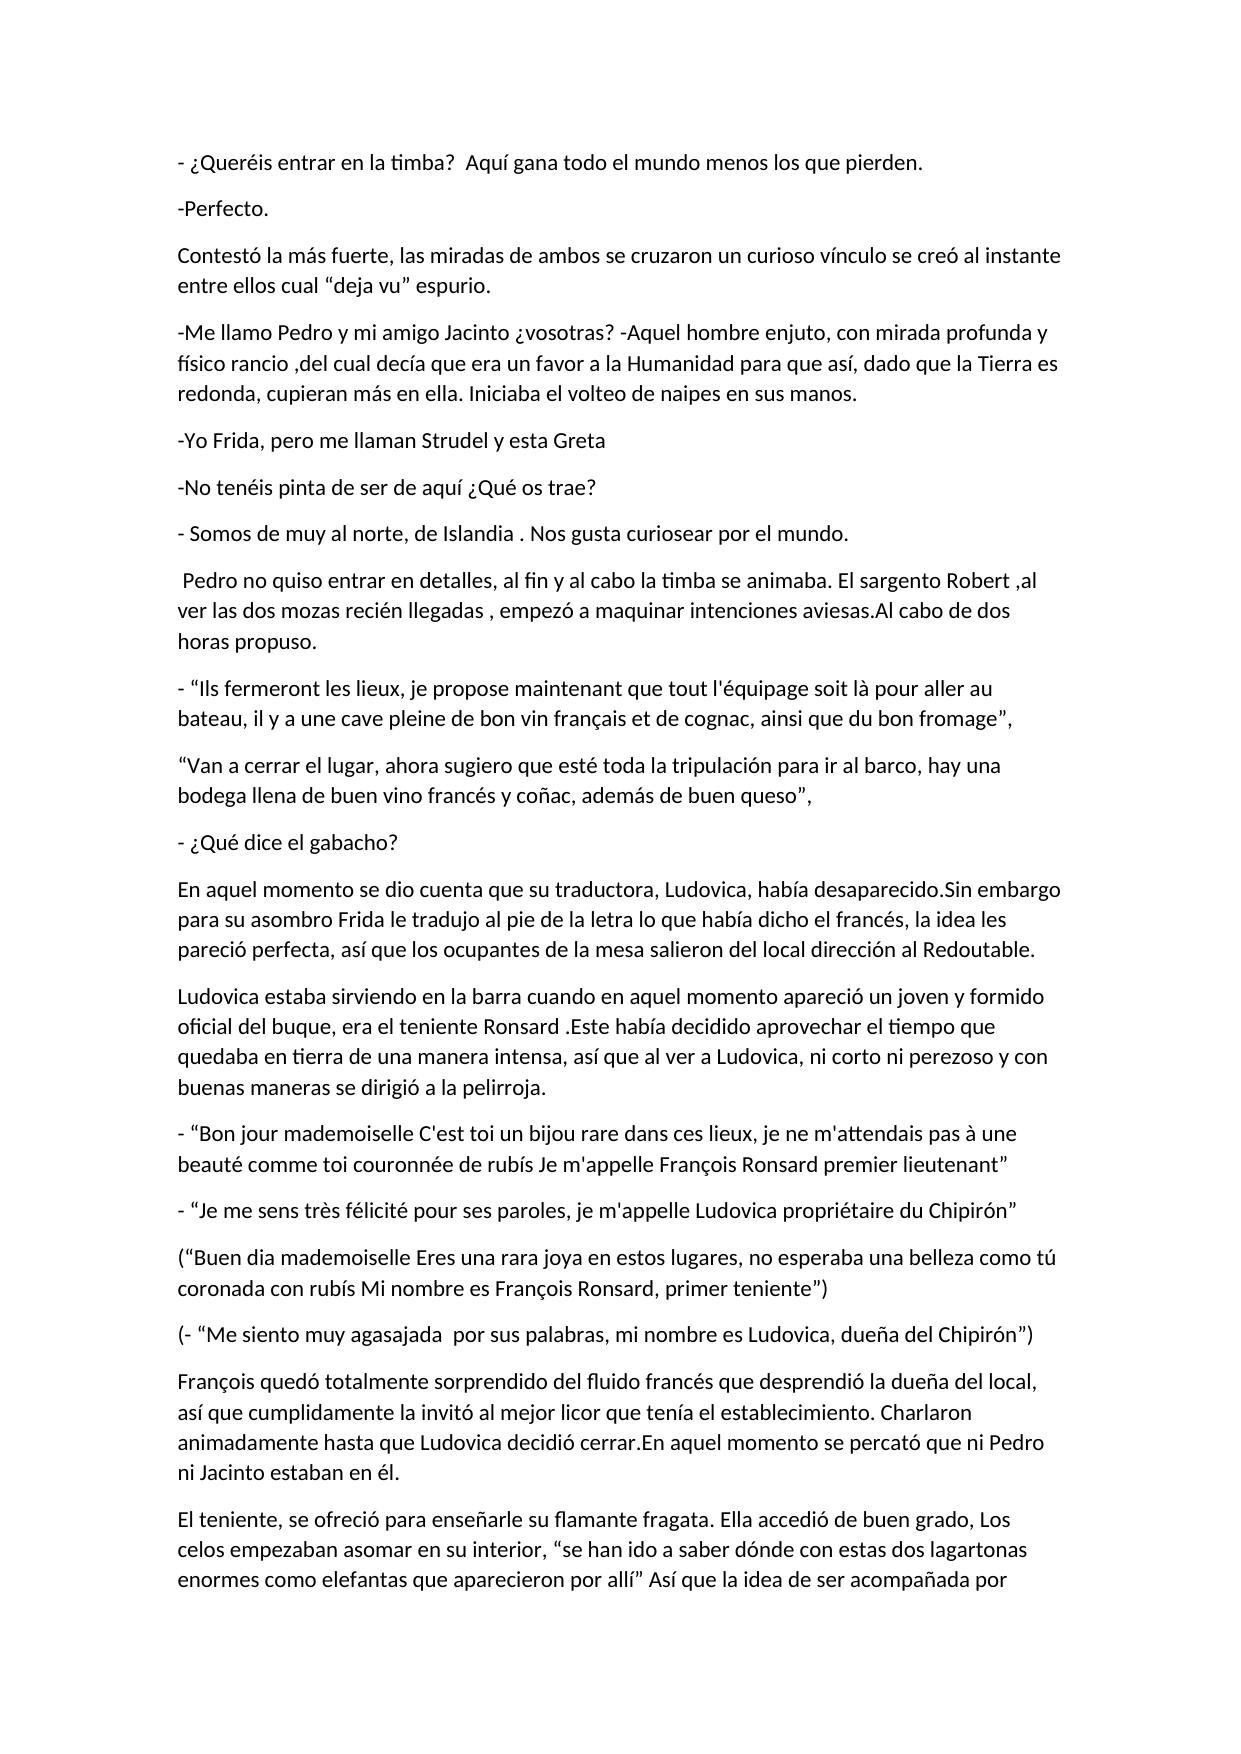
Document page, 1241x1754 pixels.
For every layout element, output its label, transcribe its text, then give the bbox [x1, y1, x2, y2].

text -No tenéis pinta de ser de aquí ¿Qué os trae? [177, 473, 1063, 501]
text -Yo Frida, pero me llaman Strudel y esta Greta [177, 426, 1063, 454]
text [177, 1505, 1063, 1593]
text - ¿Qué dice el gabacho? [177, 828, 1063, 856]
text “Van a cerrar el lugar, ahora sugiero que esté toda la tripulación para ir al barco, hay una bodega llena de buen vino francés y coñac, además de buen queso”, [177, 751, 1063, 809]
text -Me llamo Pedro y mi amigo Jacinto ¿vosotras? -Aquel hombre enjuto, con mirada profunda y físico rancio ,del cual decía que era un favor a la Humanidad para que así, dado que la Tierra es redonda, cupieran más en ella. Iniciaba el volteo de naipes en sus manos. [177, 318, 1063, 407]
text - “Je me sens très félicité pour ses paroles, je m'appelle Ludovica propriétaire du Chipirón” [177, 1197, 1063, 1224]
text - “Ils fermeront les lieux, je propose maintenant que tout l'équipage soit là pour aller au bateau, il y a une cave pleine de bon vin français et de cognac, ainsi que du bon fromage”, [177, 674, 1063, 732]
text En aquel momento se dio cuenta que su traductora, Ludovica, había desaparecido.Sin embargo para su asombro Frida le tradujo al pie de la letra lo que había dicho el francés, la idea les pareció perfecta, así que los ocupantes de la mesa salieron del local dirección al Redoutable. [177, 875, 1063, 963]
text -Perfecto. [177, 194, 1063, 222]
text Contestó la más fuerte, las miradas de ambos se cruzaron un curioso vínculo se creó al instante entre ellos cual “deja vu” espurio. [177, 241, 1063, 299]
text François quedó totalmente sorprendido del fluido francés que desprendió la dueña del local, así que cumplidamente la invitó al mejor licor que tenía el establecimiento. Charlaron animadamente hasta que Ludovica decidió cerrar.En aquel momento se percató que ni Pedro ni Jacinto estaban en él. [177, 1367, 1063, 1486]
text - ¿Queréis entrar en la timba? Aquí gana todo el mundo menos los que pierden. [177, 148, 1063, 176]
text Pedro no quiso entrar en detalles, al fin y al cabo la timba se animaba. El sargento Robert ,al ver las dos mozas recién llegadas , empezó a maquinar intenciones aviesas.Al cabo de dos horas propuso. [177, 566, 1063, 655]
text Ludovica estaba sirviendo en la barra cuando en aquel momento apareció un joven y formido oficial del buque, era el teniente Ronsard .Este había decidido aprovechar el tiempo que quedaba en tierra de una manera intensa, así que al ver a Ludovica, ni corto ni perezoso y con buenas maneras se dirigió a la pelirroja. [177, 982, 1063, 1101]
text - Somos de muy al norte, de Islandia . Nos gusta curiosear por el mundo. [177, 519, 1063, 547]
text (- “Me siento muy agasajada por sus palabras, mi nombre es Ludovica, dueña del Chipirón”) [177, 1321, 1063, 1348]
text - “Bon jour mademoiselle C'est toi un bijou rare dans ces lieux, je ne m'attendais pas à une beauté comme toi couronnée de rubís Je m'appelle François Ronsard premier lieutenant” [177, 1119, 1063, 1178]
text (“Buen dia mademoiselle Eres una rara joya en estos lugares, no esperaba una belleza como tú coronada con rubís Mi nombre es François Ronsard, primer teniente”) [177, 1243, 1063, 1302]
